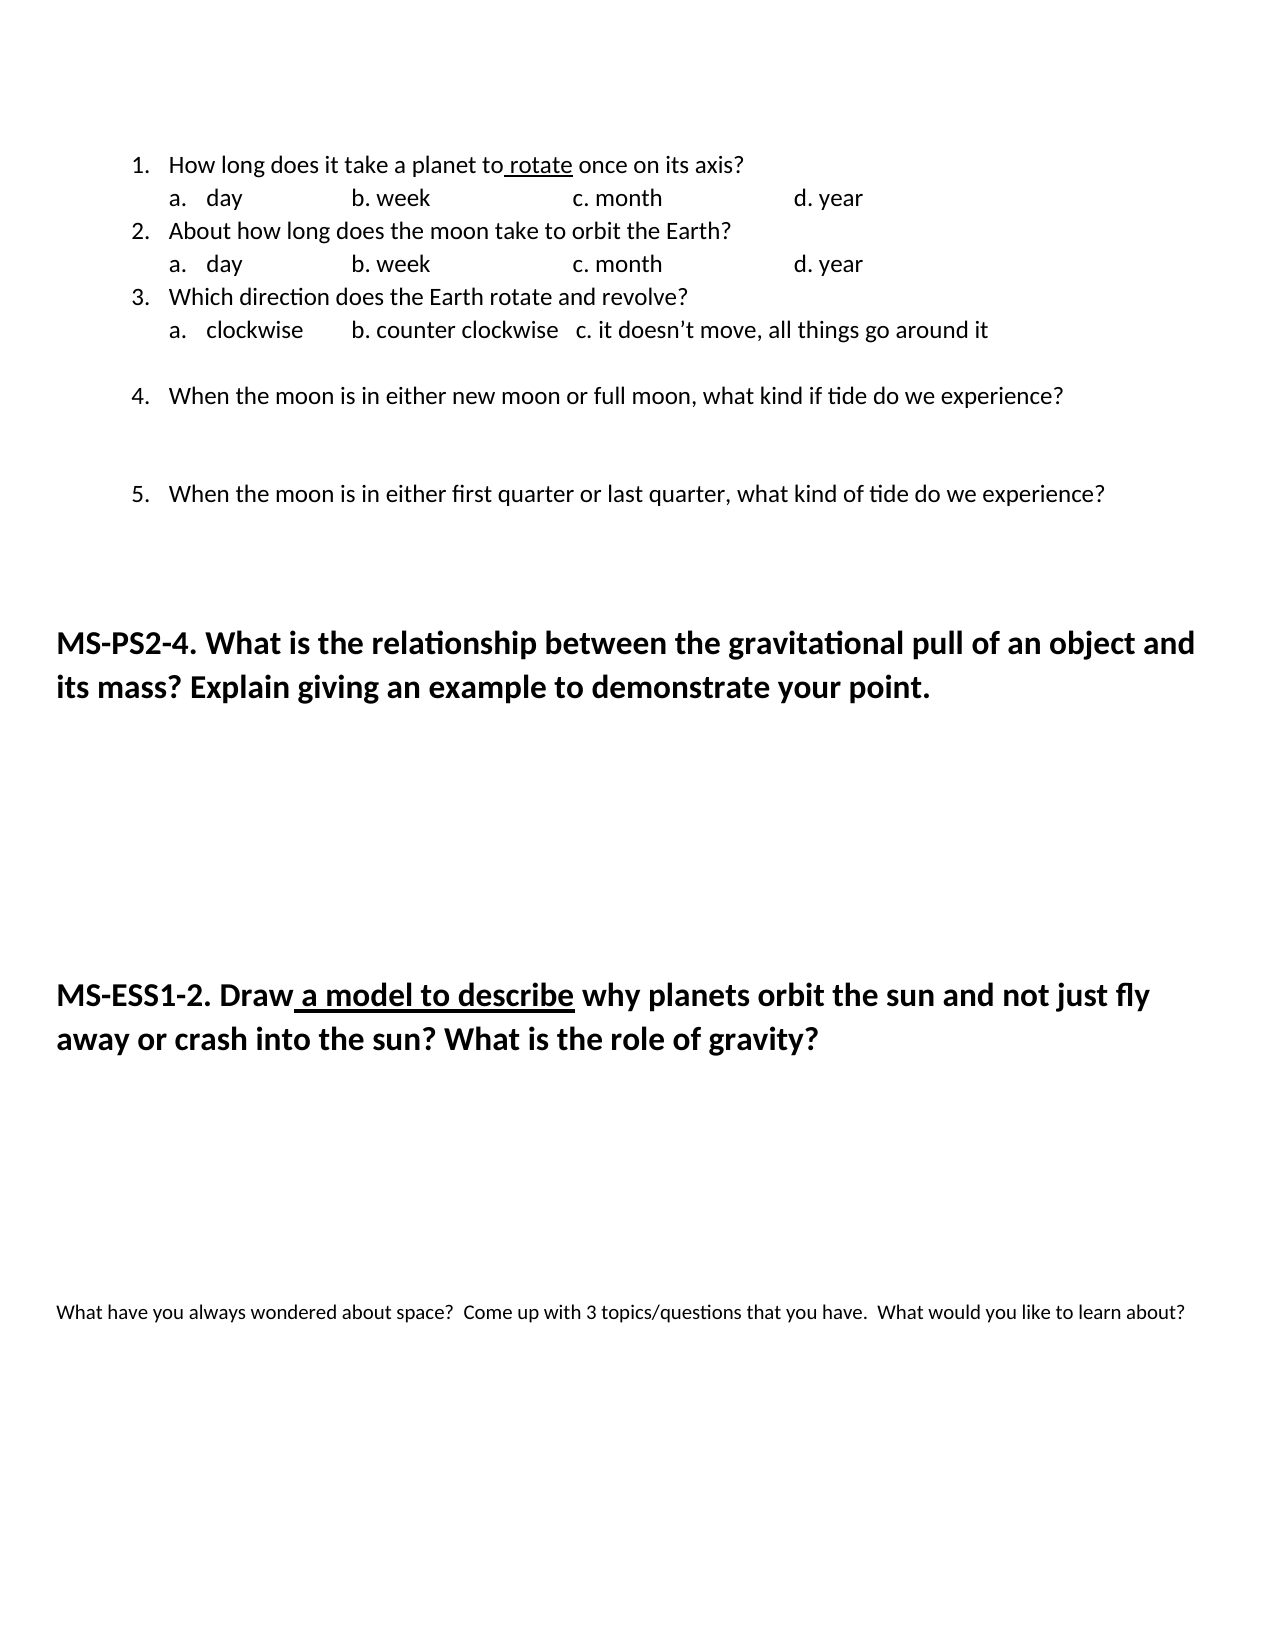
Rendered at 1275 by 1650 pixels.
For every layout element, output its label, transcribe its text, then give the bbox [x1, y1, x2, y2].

list When the moon is in either first quarter or last quarter, what kind of tide do we experience? [131, 478, 1219, 509]
list About how long does the moon take to orbit the Earth? [131, 215, 1219, 246]
list How long does it take a planet to rotate once on its axis? [131, 149, 1219, 180]
list day b. week c. month d. year [169, 182, 1219, 213]
list day b. week c. month d. year [169, 248, 1219, 279]
text What have you always wondered about space? Come up with 3 topics/questions that you have. What would you like to learn about? [56, 1299, 1219, 1324]
text MS-PS2-4. What is the relationship between the gravitational pull of an object and its mass? Explain giving an example to demonstrate your point. [56, 622, 1219, 706]
list Which direction does the Earth rotate and revolve? [131, 281, 1219, 312]
list When the moon is in either new moon or full moon, what kind if tide do we experience? [131, 380, 1219, 410]
list clockwise b. counter clockwise c. it doesn’t move, all things go around it [169, 314, 1219, 344]
text MS-ESS1-2. Draw a model to describe why planets orbit the sun and not just fly away or crash into the sun? What is the role of gravity? [56, 974, 1219, 1059]
